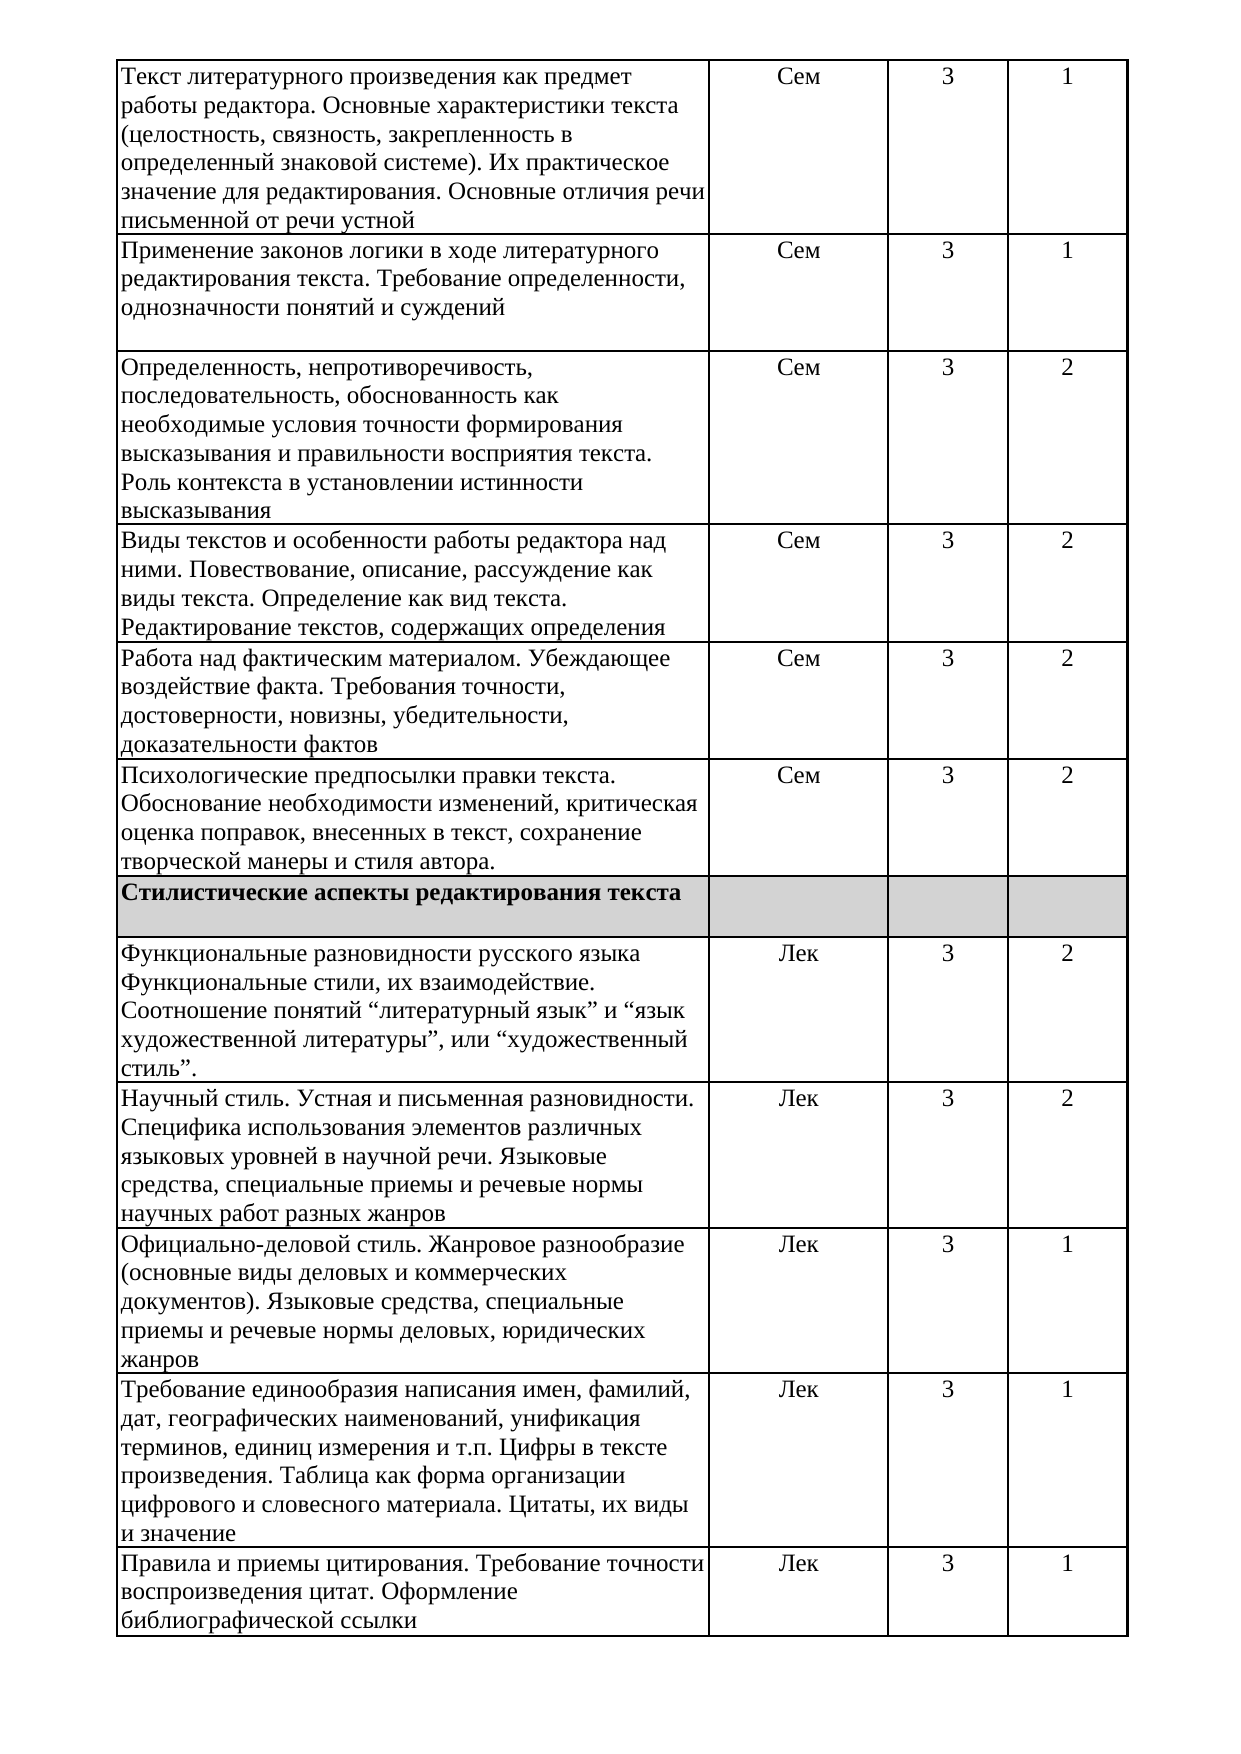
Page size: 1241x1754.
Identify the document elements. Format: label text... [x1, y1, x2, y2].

table_cell Психологические предпосылки правки текста. Обоснование необходимости изменений, критическая оценка поправок, внесенных в текст, сохранение творческой манеры и стиля автора. [118, 760, 708, 875]
table_cell 3 [889, 235, 1007, 350]
table_cell 1 [1009, 1374, 1126, 1546]
table_cell [710, 877, 887, 936]
table_cell Научный стиль. Устная и письменная разновидности. Специфика использования элементов различных языковых уровней в научной речи. Языковые средства, специальные приемы и речевые нормы научных работ разных жанров [118, 1083, 708, 1227]
table_cell 3 [889, 760, 1007, 875]
table_cell Функциональные разновидности русского языка Функциональные стили, их взаимодействие. Соотношение понятий “литературный язык” и “язык художественной литературы”, или “художественный стиль”. [118, 938, 708, 1081]
table_cell Сем [710, 760, 887, 875]
table_cell Требование единообразия написания имен, фамилий, дат, географических наименований, унификация терминов, единиц измерения и т.п. Цифры в тексте произведения. Таблица как форма организации цифрового и словесного материала. Цитаты, их виды и значение [118, 1374, 708, 1546]
table_cell Сем [710, 235, 887, 350]
table_cell 2 [1009, 938, 1126, 1081]
table_header Текст литературного произведения как предмет работы редактора. Основные характеристики текста (целостность, связность, закрепленность в определенный знаковой системе). Их практическое значение для редактирования. Основные отличия речи письменной от речи устной [118, 61, 708, 233]
table_cell 3 [889, 1229, 1007, 1372]
table_cell Сем [710, 352, 887, 523]
table_cell 2 [1009, 525, 1126, 641]
table_cell Стилистические аспекты редактирования текста [118, 877, 708, 936]
table_cell 3 [889, 525, 1007, 641]
table_cell Сем [710, 643, 887, 758]
table_cell Сем [710, 525, 887, 641]
table_cell Лек [710, 1083, 887, 1227]
table_cell 2 [1009, 643, 1126, 758]
table_cell Лек [710, 1548, 887, 1635]
table_cell 1 [1009, 1229, 1126, 1372]
table_cell [1009, 877, 1126, 936]
table_cell Лек [710, 1374, 887, 1546]
table_header 1 [1009, 61, 1126, 233]
table_cell 1 [1009, 1548, 1126, 1635]
table_cell 3 [889, 352, 1007, 523]
table_cell Применение законов логики в ходе литературного редактирования текста. Требование определенности, однозначности понятий и суждений [118, 235, 708, 350]
table_cell 2 [1009, 1083, 1126, 1227]
table_cell [889, 877, 1007, 936]
table_header Сем [710, 61, 887, 233]
table_cell 3 [889, 643, 1007, 758]
table_cell 3 [889, 1083, 1007, 1227]
table_cell Правила и приемы цитирования. Требование точности воспроизведения цитат. Оформление библиографической ссылки [118, 1548, 708, 1635]
table_cell 2 [1009, 352, 1126, 523]
table_cell Определенность, непротиворечивость, последовательность, обоснованность как необходимые условия точности формирования высказывания и правильности восприятия текста. Роль контекста в установлении истинности высказывания [118, 352, 708, 523]
table_header 3 [889, 61, 1007, 233]
table_cell Лек [710, 1229, 887, 1372]
table_cell 3 [889, 938, 1007, 1081]
table_cell 2 [1009, 760, 1126, 875]
table_cell Лек [710, 938, 887, 1081]
table_cell 3 [889, 1374, 1007, 1546]
table_cell 1 [1009, 235, 1126, 350]
table_cell 3 [889, 1548, 1007, 1635]
table_cell Работа над фактическим материалом. Убеждающее воздействие факта. Требования точности, достоверности, новизны, убедительности, доказательности фактов [118, 643, 708, 758]
